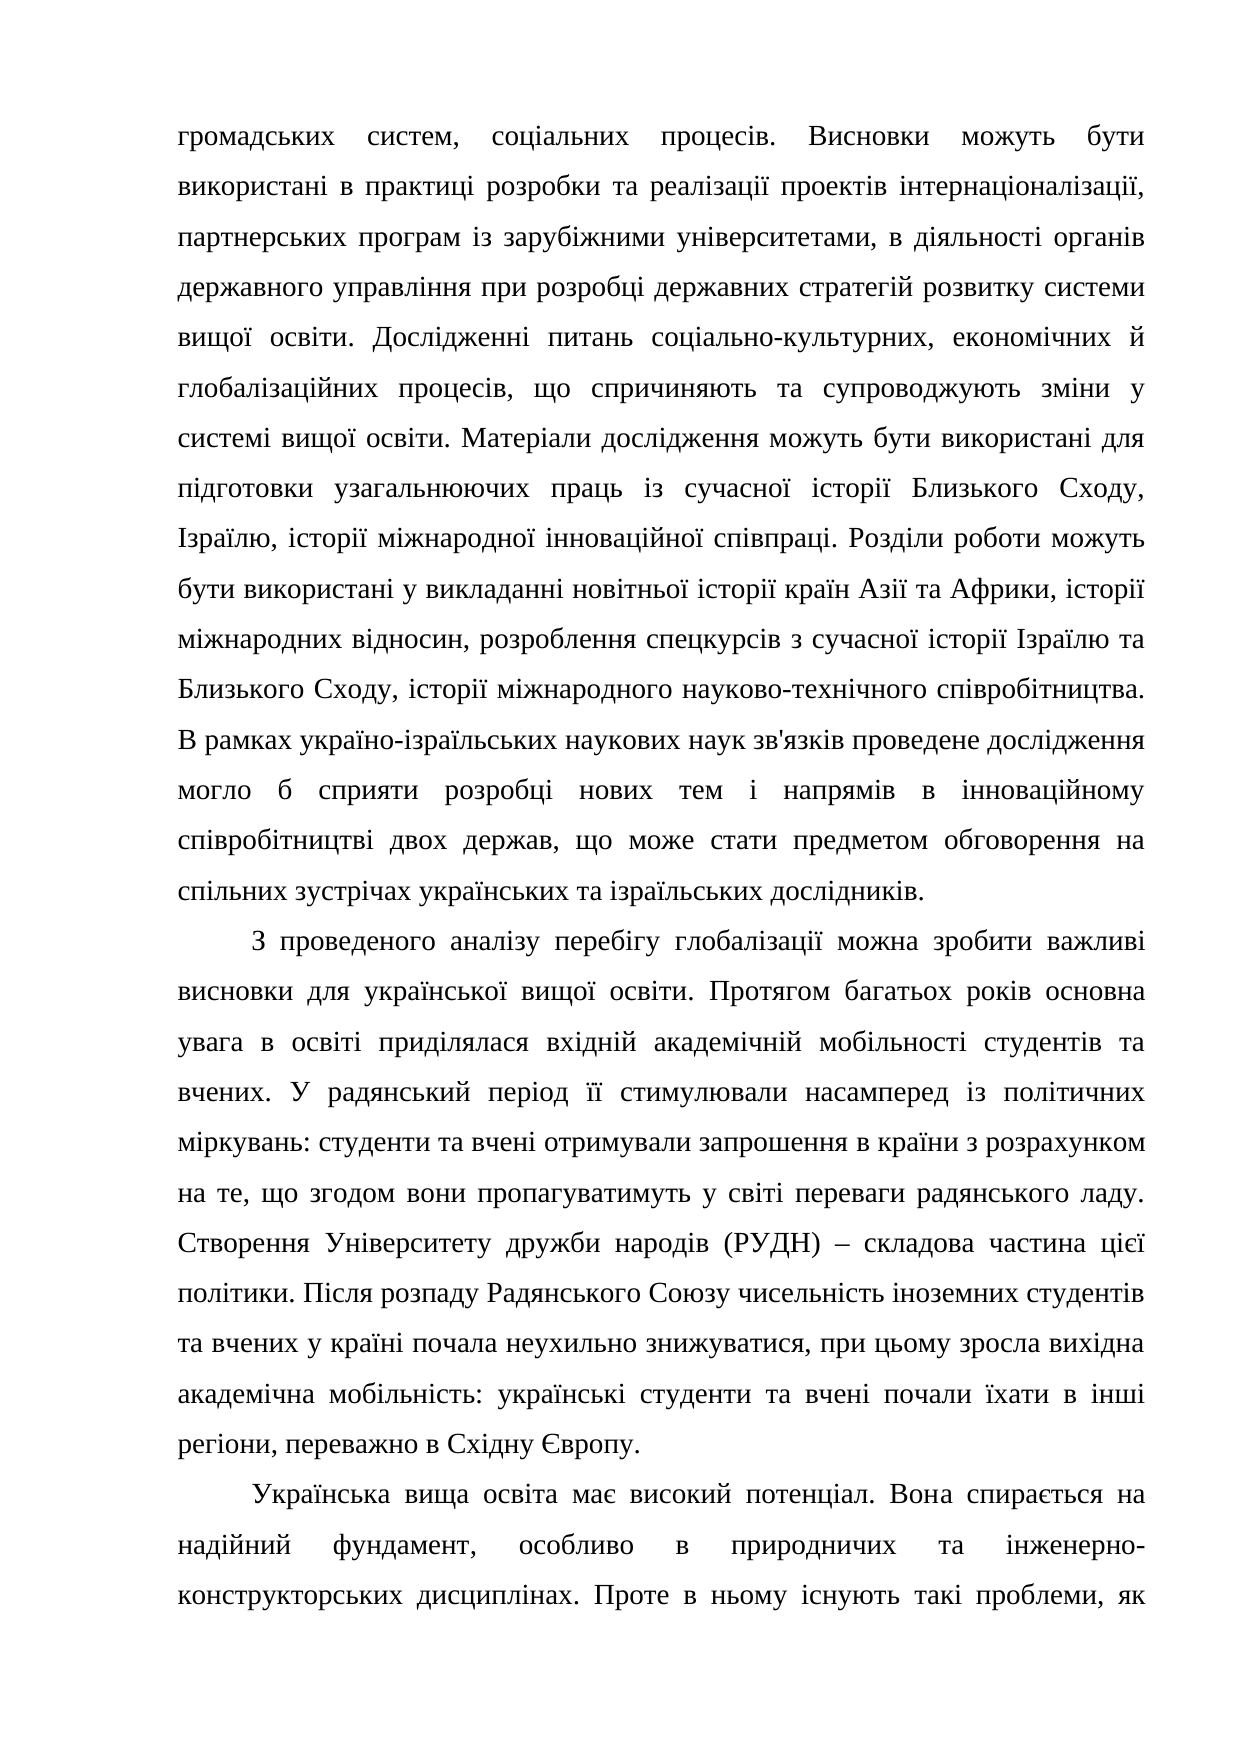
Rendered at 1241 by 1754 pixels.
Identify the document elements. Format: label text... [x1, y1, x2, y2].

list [177, 1477, 1146, 1611]
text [177, 118, 1146, 906]
list З проведеного аналізу перебігу глобалізації можна зробити важливі висновки для української вищої освіти. Протягом багатьох років основна увага в освіті приділялася вхідній академічній мобільності студентів та вчених. У радянський період її стимулювали насамперед із політичних міркувань: студенти та вчені отримували запрошення в країни з розрахунком на те, що згодом вони пропагуватимуть у світі переваги радянського ладу. Створення Університету дружби народів (РУДН) – складова частина цієї політики. Після розпаду Радянського Союзу чисельність іноземних студентів та вчених у країні почала неухильно знижуватися, при цьому зросла вихідна академічна мобільність: українські студенти та вчені почали їхати в інші регіони, переважно в Східну Європу. [177, 923, 1146, 1460]
